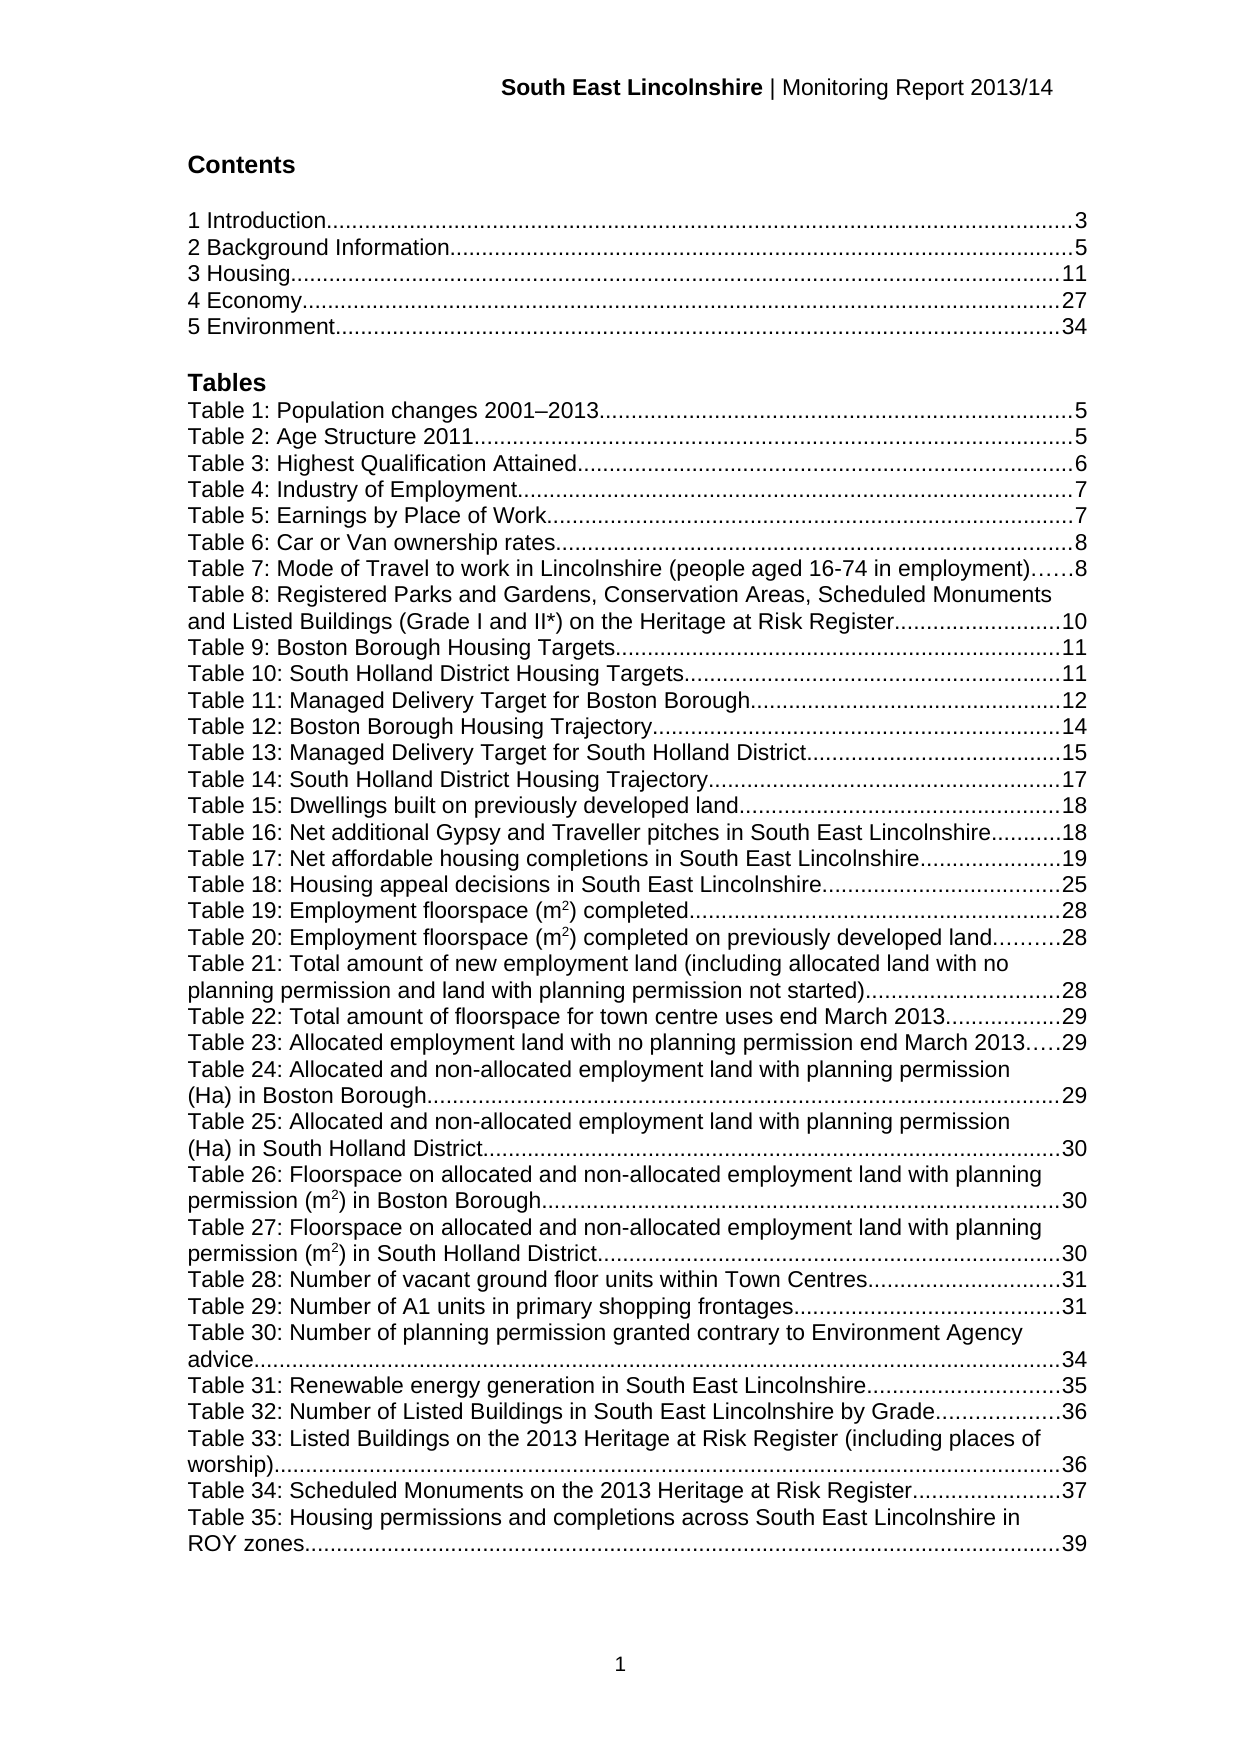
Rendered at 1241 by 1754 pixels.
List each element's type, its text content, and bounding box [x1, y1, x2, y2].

text Table 25: Allocated and non-allocated employment land with planning permission (Ha) in South Holland District 30 [187, 1108, 1053, 1161]
text Table 23: Allocated employment land with no planning permission end March 2013 29 [187, 1029, 1053, 1056]
text Table 10: South Holland District Housing Targets 11 [187, 660, 1053, 687]
text Table 24: Allocated and non-allocated employment land with planning permission (Ha) in Boston Borough 29 [187, 1056, 1053, 1108]
text Table 22: Total amount of floorspace for town centre uses end March 2013 29 [187, 1003, 1053, 1029]
text Table 13: Managed Delivery Target for South Holland District 15 [187, 739, 1053, 766]
text Table 1: Population changes 2001–2013 5 [187, 397, 1053, 423]
text Contents [187, 150, 1053, 179]
text Table 4: Industry of Employment 7 [187, 476, 1053, 502]
text 2 Background Information 5 [187, 234, 1053, 260]
text Table 17: Net affordable housing completions in South East Lincolnshire 19 [187, 845, 1053, 871]
text Table 15: Dwellings built on previously developed land 18 [187, 792, 1053, 818]
text Table 29: Number of A1 units in primary shopping frontages 31 [187, 1293, 1053, 1319]
text Table 28: Number of vacant ground floor units within Town Centres 31 [187, 1266, 1053, 1293]
text 1 Introduction 3 [187, 207, 1053, 234]
text 5 Environment 34 [187, 313, 1053, 339]
text Table 11: Managed Delivery Target for Boston Borough 12 [187, 687, 1053, 713]
text Table 32: Number of Listed Buildings in South East Lincolnshire by Grade 36 [187, 1398, 1053, 1424]
text Table 33: Listed Buildings on the 2013 Heritage at Risk Register (including places of worship) 36 [187, 1424, 1053, 1477]
text Table 30: Number of planning permission granted contrary to Environment Agency advice 34 [187, 1319, 1053, 1372]
text 4 Economy 27 [187, 287, 1053, 313]
text Table 8: Registered Parks and Gardens, Conservation Areas, Scheduled Monuments and Listed Buildings (Grade I and II*) on the Heritage at Risk Register 10 [187, 581, 1053, 634]
text Table 34: Scheduled Monuments on the 2013 Heritage at Risk Register 37 [187, 1477, 1053, 1504]
text Table 20: Employment floorspace (m2) completed on previously developed land 28 [187, 924, 1053, 950]
text Table 6: Car or Van ownership rates 8 [187, 528, 1053, 555]
text Table 19: Employment floorspace (m2) completed 28 [187, 897, 1053, 924]
text Table 2: Age Structure 2011 5 [187, 423, 1053, 449]
text Table 31: Renewable energy generation in South East Lincolnshire 35 [187, 1372, 1053, 1398]
text Table 27: Floorspace on allocated and non-allocated employment land with planning permission (m2) in South Holland District 30 [187, 1214, 1053, 1266]
text Table 35: Housing permissions and completions across South East Lincolnshire in ROY zones 39 [187, 1504, 1053, 1556]
text Table 14: South Holland District Housing Trajectory 17 [187, 766, 1053, 792]
text Table 12: Boston Borough Housing Trajectory 14 [187, 713, 1053, 739]
text Table 5: Earnings by Place of Work 7 [187, 502, 1053, 528]
text Table 16: Net additional Gypsy and Traveller pitches in South East Lincolnshire 18 [187, 818, 1053, 845]
text Table 9: Boston Borough Housing Targets 11 [187, 634, 1053, 660]
text Tables [187, 368, 1053, 397]
text Table 7: Mode of Travel to work in Lincolnshire (people aged 16-74 in employment) 8 [187, 555, 1053, 581]
text Table 18: Housing appeal decisions in South East Lincolnshire 25 [187, 871, 1053, 897]
text Table 26: Floorspace on allocated and non-allocated employment land with planning permission (m2) in Boston Borough 30 [187, 1161, 1053, 1214]
text 3 Housing 11 [187, 260, 1053, 287]
text Table 3: Highest Qualification Attained 6 [187, 449, 1053, 476]
text Table 21: Total amount of new employment land (including allocated land with no planning permission and land with planning permission not started) 28 [187, 950, 1053, 1003]
